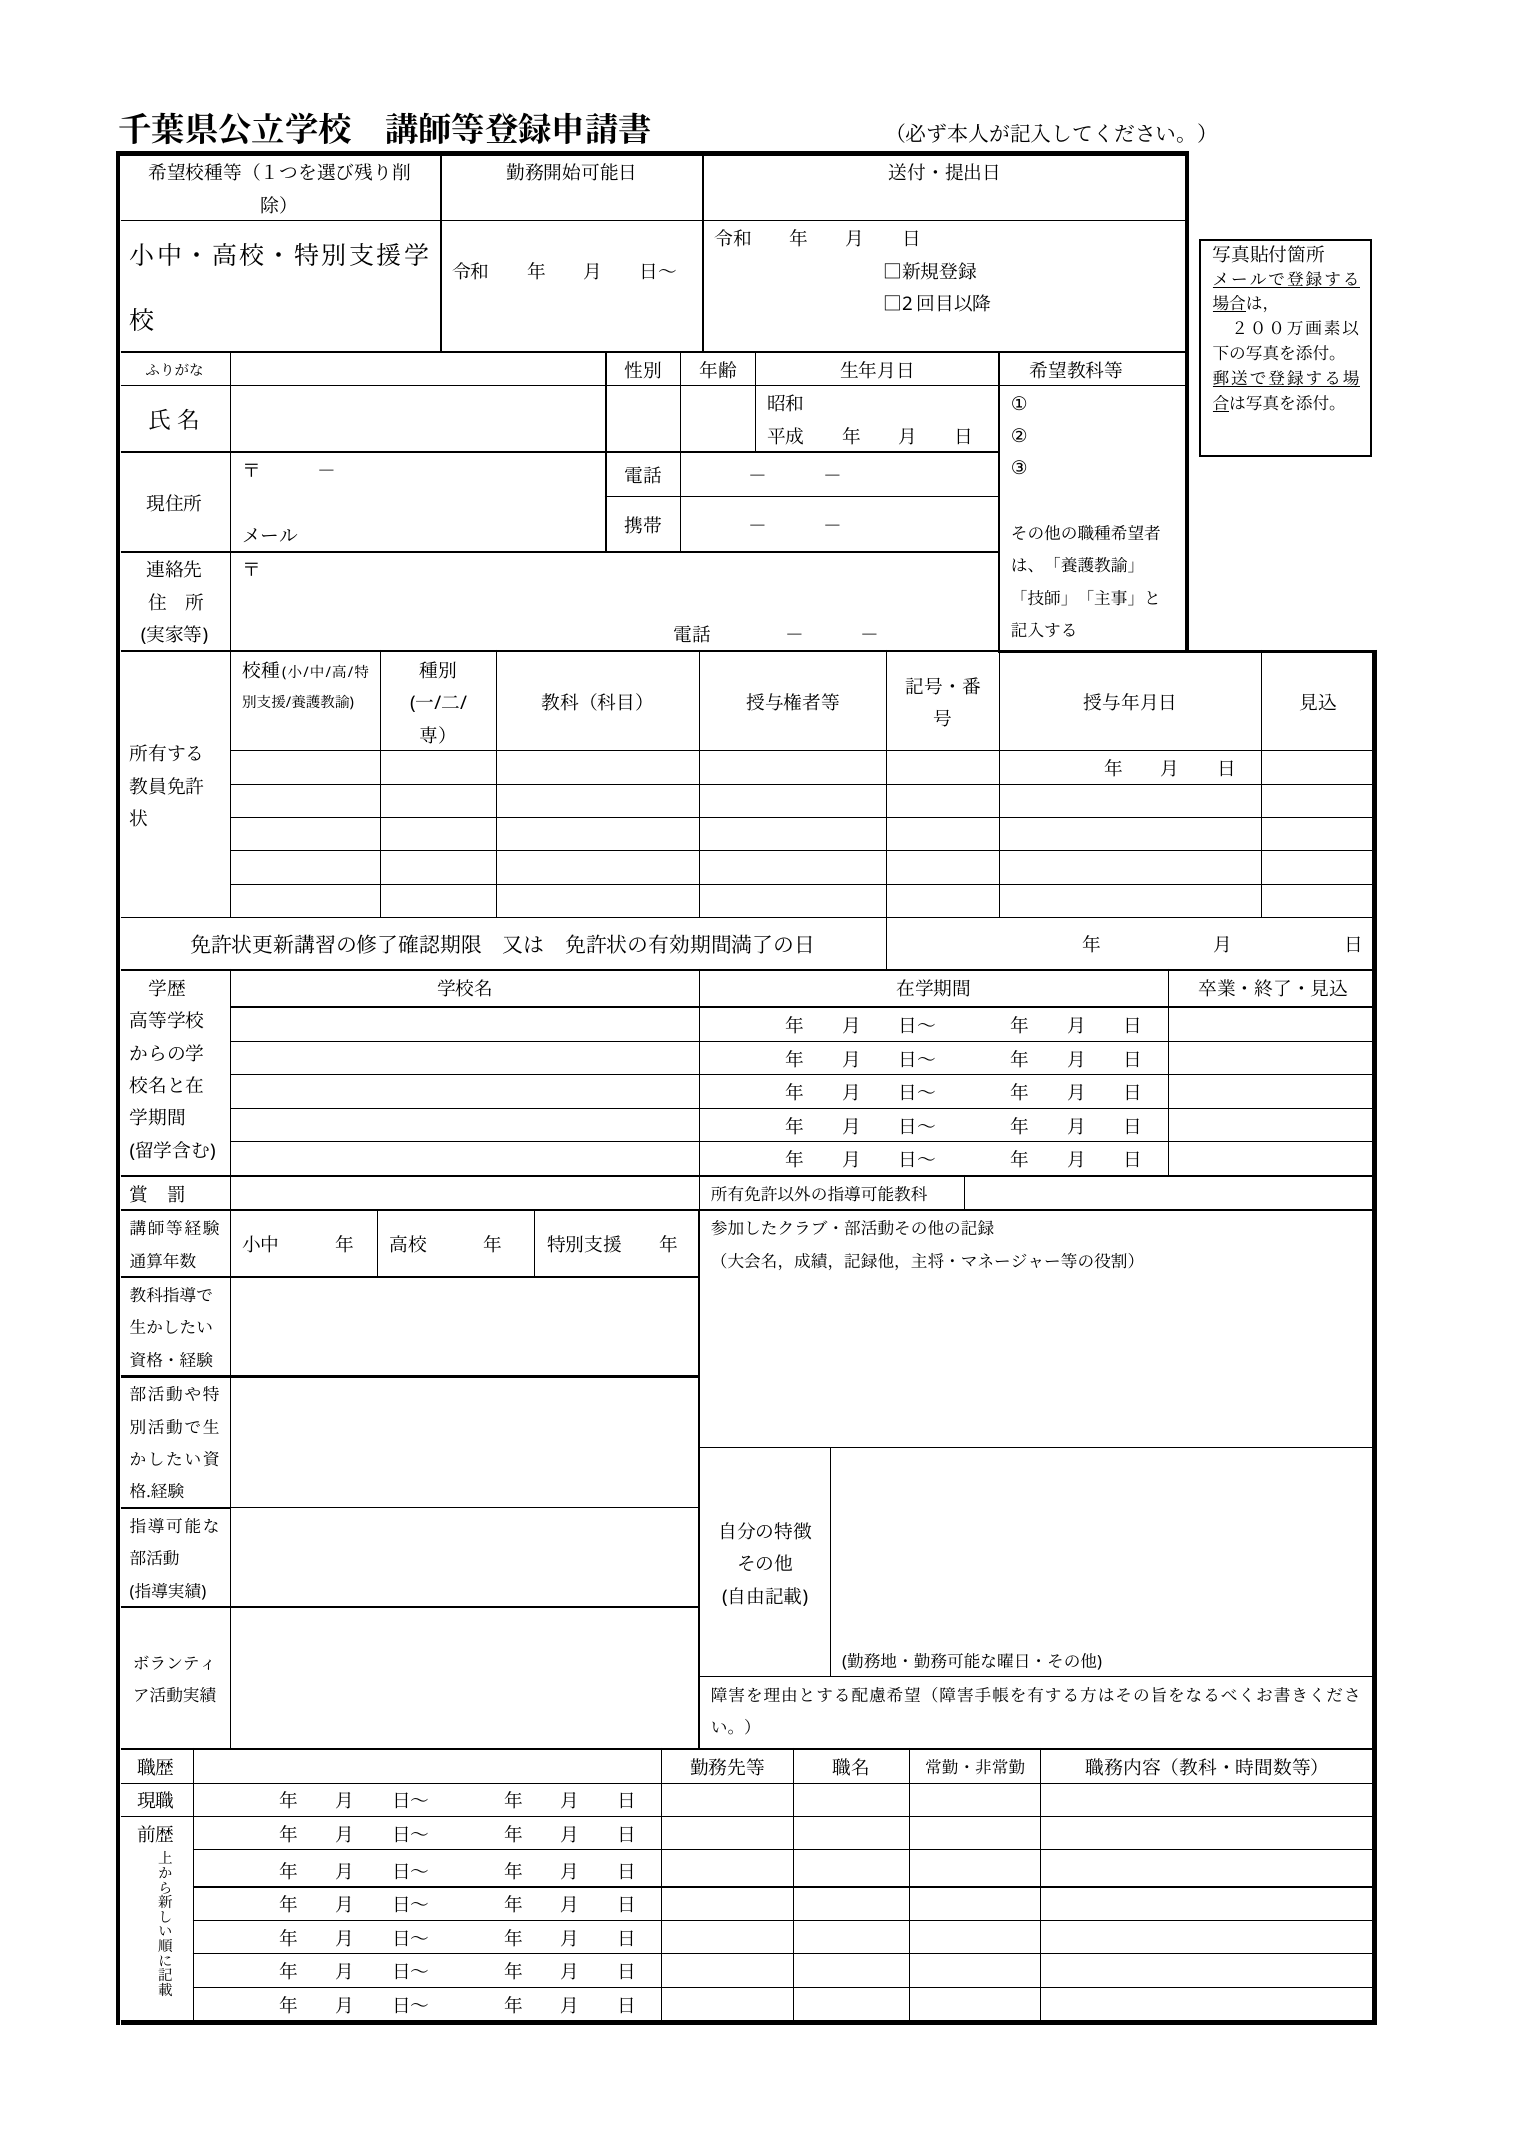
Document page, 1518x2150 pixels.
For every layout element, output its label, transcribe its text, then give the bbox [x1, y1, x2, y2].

table_cell [662, 1784, 793, 1816]
table_cell 希望教科等 [1000, 353, 1185, 385]
table_cell [681, 386, 755, 451]
table_cell [1041, 1954, 1372, 1987]
table_cell [231, 885, 380, 917]
table_cell 小中・高校・特別支援学校 [120, 221, 440, 351]
table_cell [231, 1177, 699, 1209]
table_cell [887, 751, 999, 783]
table_cell 小中 年 [231, 1211, 377, 1276]
table_cell [887, 818, 999, 850]
table_cell ① ② ③ その他の職種希望者は、「養護教諭」「技師」「主事」と記入する [1000, 386, 1185, 650]
table_cell [1041, 1921, 1372, 1953]
table_cell [794, 1850, 909, 1886]
table_cell ボランティア活動実績 [120, 1607, 230, 1748]
table_cell [231, 851, 380, 884]
table_cell [231, 1608, 698, 1748]
table_cell [231, 1142, 699, 1175]
table_cell [910, 1921, 1040, 1953]
table_header 送付・提出日 [704, 156, 1185, 220]
table_cell [497, 818, 699, 850]
table_cell 教科（科目） [497, 652, 699, 750]
table_cell [381, 818, 496, 850]
table_cell 携帯 [607, 497, 680, 551]
table_cell [910, 1954, 1040, 1987]
table_cell 卒業・終了・見込 [1169, 971, 1372, 1006]
table_cell [794, 1784, 909, 1816]
table_cell [194, 1750, 661, 1782]
table_cell 年 月 日～ 年 月 日 [700, 1008, 1168, 1041]
table_cell 現住所 [120, 452, 230, 551]
table_cell 自分の特徴その他 (自由記載) [700, 1448, 830, 1676]
table_cell [231, 1042, 699, 1074]
table_cell ふりがな [120, 352, 230, 385]
table_cell [497, 785, 699, 817]
table_cell 年 月 日～ 年 月 日 [700, 1042, 1168, 1074]
table_cell 在学期間 [700, 971, 1168, 1006]
table_cell [887, 885, 999, 917]
table_cell [700, 751, 886, 783]
table_cell 学歴 高等学校 からの学 校名と在 学期間 (留学含む) [120, 970, 230, 1175]
table_cell 指導可能な部活動 (指導実績) [120, 1508, 230, 1606]
table_cell 生年月日 [756, 353, 998, 385]
table_cell 〒 電話 － － [231, 553, 998, 650]
table_cell 校種(小/中/高/特別支援/養護教諭) [231, 652, 380, 750]
table_cell [1262, 818, 1372, 850]
table_cell [662, 1988, 793, 2020]
table_cell 職歴 [120, 1749, 193, 1782]
table_cell [1169, 1142, 1372, 1175]
table_cell [497, 851, 699, 884]
table_cell 学校名 [231, 971, 699, 1006]
table_cell 講師等経験通算年数 [120, 1210, 230, 1276]
table_cell 部活動や特別活動で生かしたい資格.経験 [120, 1376, 230, 1507]
table_cell [794, 1817, 909, 1849]
table_cell 所有する 教員免許 状 [120, 651, 230, 917]
table_cell 昭和 平成 年 月 日 [756, 386, 998, 451]
table_cell 年 月 日～ 年 月 日 [194, 1784, 661, 1816]
table_cell [700, 818, 886, 850]
table_cell 年 月 日～ 年 月 日 [194, 1817, 661, 1849]
table_cell [381, 751, 496, 783]
table_cell 性別 [607, 353, 680, 385]
table_cell [1041, 1817, 1372, 1849]
table_header 勤務開始可能日 [442, 156, 702, 220]
table_cell [887, 785, 999, 817]
table_cell [662, 1888, 793, 1920]
table_cell 〒 － メール [231, 453, 605, 551]
table_cell 年 月 日 [887, 918, 1372, 969]
table_cell 所有免許以外の指導可能教科 [700, 1177, 964, 1209]
table_cell [231, 1008, 699, 1041]
table_cell 年 月 日～ 年 月 日 [194, 1888, 661, 1920]
table_cell [662, 1850, 793, 1886]
table_cell [794, 1954, 909, 1987]
table_cell [497, 885, 699, 917]
text 千葉県公立学校 講師等登録申請書 （必ず本人が記入してください。） [118, 103, 1399, 151]
table_cell (勤務地・勤務可能な曜日・その他) [831, 1448, 1372, 1676]
table_cell [1000, 818, 1261, 850]
table_cell [1169, 1008, 1372, 1041]
table_cell [1041, 1988, 1372, 2020]
table_cell 高校 年 [378, 1211, 534, 1276]
table_cell [231, 1508, 698, 1606]
table_cell 授与年月日 [1000, 653, 1261, 750]
table_cell [231, 1109, 699, 1141]
table_header 希望校種等（１つを選び残り削除） [120, 156, 440, 220]
table_cell [700, 885, 886, 917]
table_cell 年 月 日 [1000, 751, 1261, 783]
table_cell [497, 751, 699, 783]
table_cell 授与権者等 [700, 652, 886, 750]
table_cell [231, 1378, 698, 1507]
table_cell 年 月 日～ 年 月 日 [194, 1954, 661, 1987]
table_cell [231, 1075, 699, 1108]
table_cell [231, 751, 380, 783]
table_cell 障害を理由とする配慮希望（障害手帳を有する方はその旨をなるべくお書きください。） [700, 1677, 1372, 1748]
table_cell 年 月 日～ 年 月 日 [194, 1850, 661, 1886]
table_cell [910, 1888, 1040, 1920]
table_cell [231, 386, 605, 451]
table_cell [1000, 885, 1261, 917]
table_cell 連絡先 住 所 (実家等) [120, 552, 230, 650]
table_cell [1169, 1075, 1372, 1108]
table_cell 前歴 [120, 1817, 193, 2020]
table_cell [381, 851, 496, 884]
table_cell [1041, 1850, 1372, 1886]
table_cell [1169, 1109, 1372, 1141]
table_cell 年 月 日～ 年 月 日 [700, 1109, 1168, 1141]
table_cell [1041, 1784, 1372, 1816]
table_cell [381, 885, 496, 917]
table_cell [231, 1278, 698, 1375]
table_cell 常勤・非常勤 [910, 1750, 1040, 1782]
table_cell 見込 [1262, 653, 1372, 750]
table_cell [887, 851, 999, 884]
table_cell [965, 1177, 1372, 1209]
table_cell 令和 年 月 日～ [442, 221, 702, 351]
table_cell 年 月 日～ 年 月 日 [700, 1075, 1168, 1108]
table_cell [607, 386, 680, 451]
table_cell [794, 1921, 909, 1953]
table_cell － － [681, 453, 998, 496]
table_cell [662, 1954, 793, 1987]
table_cell [910, 1784, 1040, 1816]
table_cell [231, 785, 380, 817]
table_cell [381, 785, 496, 817]
table_cell 免許状更新講習の修了確認期限 又は 免許状の有効期間満了の日 [120, 918, 886, 969]
table_cell 教科指導で 生かしたい 資格・経験 [120, 1277, 230, 1375]
table_cell [1262, 851, 1372, 884]
table_cell [1041, 1888, 1372, 1920]
table_cell 氏 名 [120, 386, 230, 451]
table_cell 年 月 日～ 年 月 日 [194, 1988, 661, 2020]
table_cell [794, 1888, 909, 1920]
table_cell [1000, 785, 1261, 817]
table_cell [1262, 751, 1372, 783]
table_cell [1262, 885, 1372, 917]
table_cell [700, 785, 886, 817]
table_cell － － [681, 497, 998, 551]
table_cell 参加したクラブ・部活動その他の記録 （大会名，成績，記録他，主将・マネージャー等の役割） [700, 1211, 1372, 1447]
table_cell [1169, 1042, 1372, 1074]
table_cell [1262, 785, 1372, 817]
table_cell [231, 818, 380, 850]
table_cell 年 月 日～ 年 月 日 [700, 1142, 1168, 1175]
table_cell 職務内容（教科・時間数等） [1041, 1750, 1372, 1782]
table_cell 特別支援 年 [535, 1211, 698, 1276]
table_cell [794, 1988, 909, 2020]
table_cell [700, 851, 886, 884]
table_cell 職名 [794, 1750, 909, 1782]
table_cell [1000, 851, 1261, 884]
table_cell 現職 [120, 1784, 193, 1816]
table_cell 種別 (一/二/専） [381, 652, 496, 750]
table_cell 令和 年 月 日 □新規登録 □2回目以降 [704, 221, 1185, 351]
table_cell 賞 罰 [120, 1176, 230, 1209]
table_cell 電話 [607, 453, 680, 496]
table_cell 年 月 日～ 年 月 日 [194, 1921, 661, 1953]
table_cell [662, 1921, 793, 1953]
table_cell 記号・番号 [887, 652, 999, 750]
table_cell [910, 1988, 1040, 2020]
table_cell 勤務先等 [662, 1750, 793, 1782]
table_cell [231, 353, 605, 385]
table_cell [662, 1817, 793, 1849]
table_cell 年齢 [681, 353, 755, 385]
table_cell [910, 1850, 1040, 1886]
table_cell [910, 1817, 1040, 1849]
